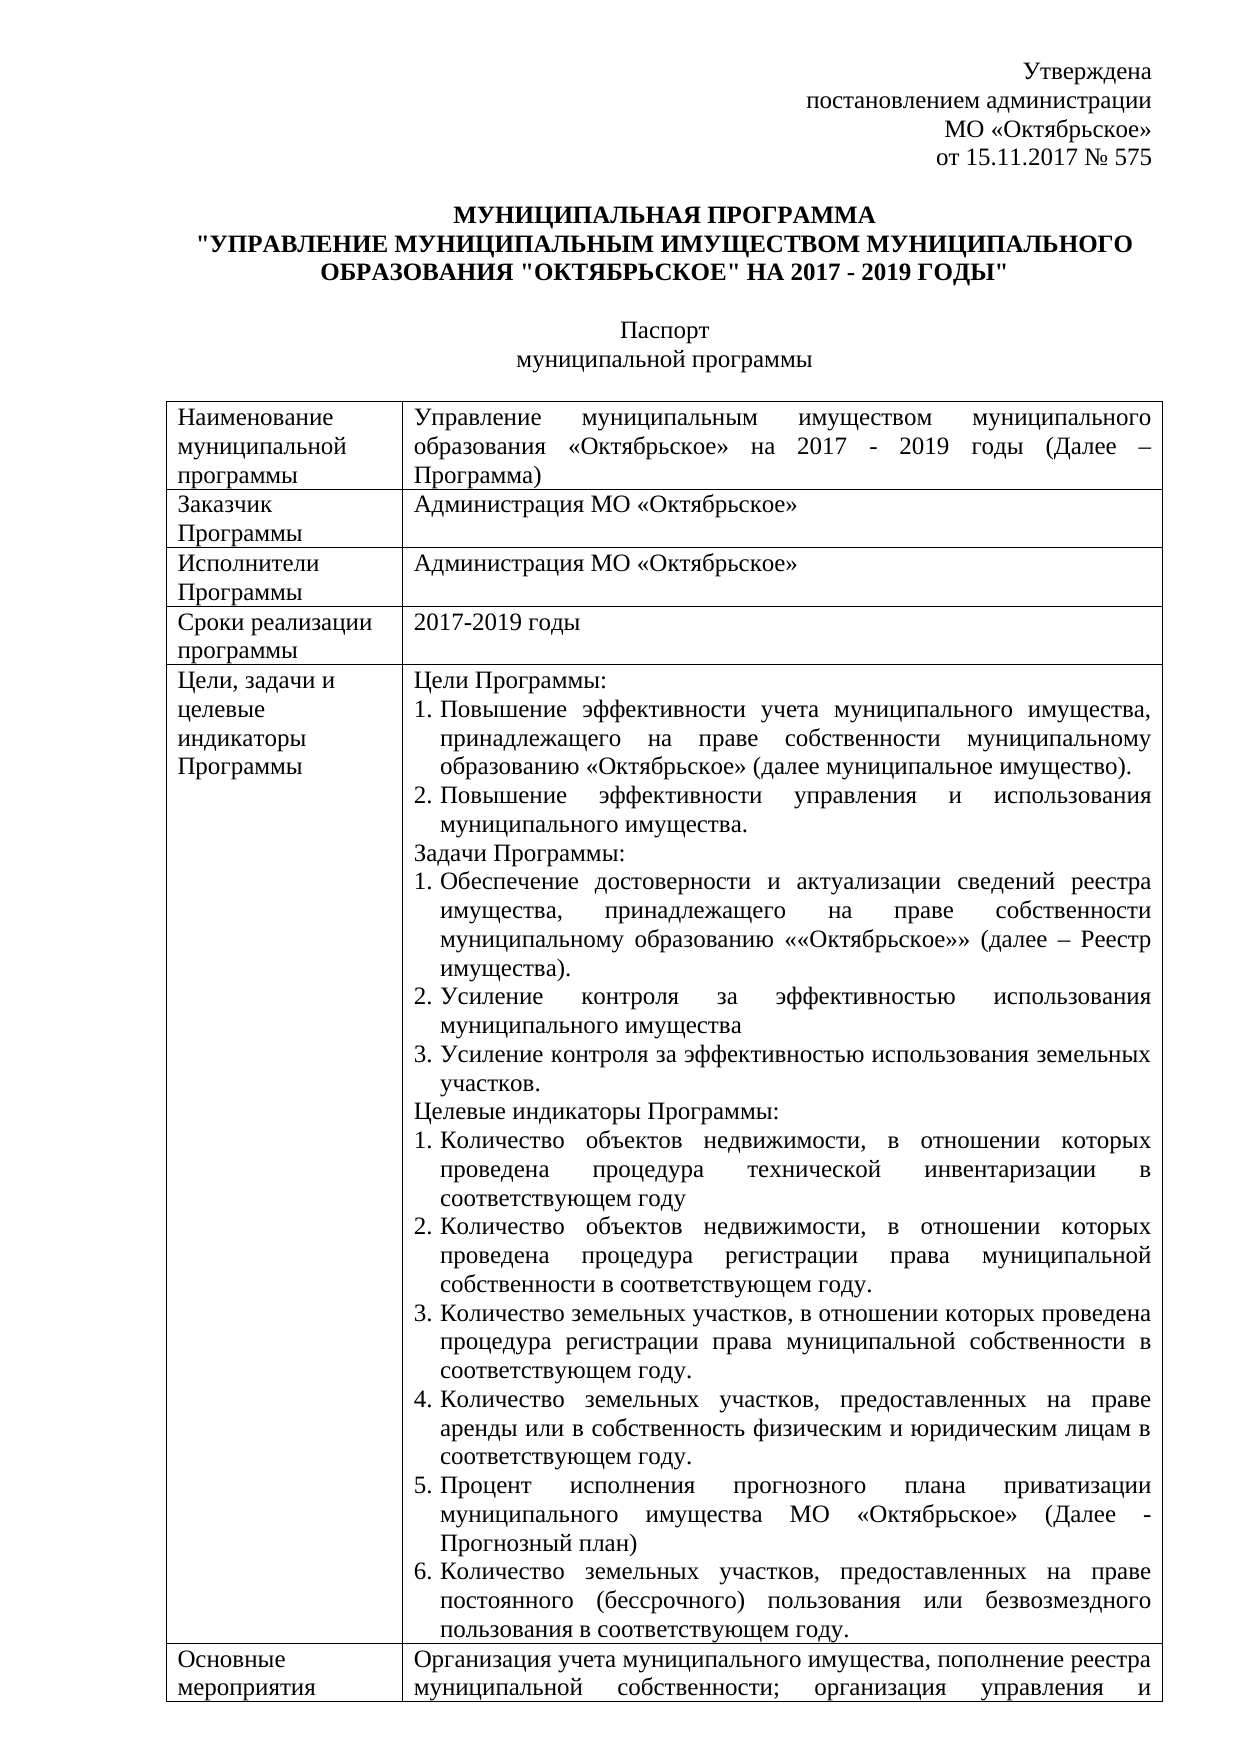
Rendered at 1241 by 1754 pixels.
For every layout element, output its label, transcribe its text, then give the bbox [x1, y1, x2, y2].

table_cell Сроки реализации программы [167, 607, 402, 664]
table_header Наименование муниципальной программы [167, 402, 402, 488]
text МУНИЦИПАЛЬНАЯ ПРОГРАММА [177, 200, 1152, 229]
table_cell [403, 1644, 1162, 1701]
table_cell Заказчик Программы [167, 490, 402, 547]
text МО «Октябрьское» [177, 114, 1152, 142]
text Паспорт [177, 315, 1152, 344]
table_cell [167, 1644, 402, 1701]
text ОБРАЗОВАНИЯ "ОКТЯБРЬСКОЕ" НА 2017 - 2019 ГОДЫ" [177, 257, 1152, 286]
table_cell 2017-2019 годы [403, 607, 1162, 664]
text Утверждена [177, 56, 1152, 85]
table_header Управление муниципальным имуществом муниципального образования «Октябрьское» на 2017 - 2019 годы (Далее – Программа) [403, 402, 1162, 488]
text "УПРАВЛЕНИЕ МУНИЦИПАЛЬНЫМ ИМУЩЕСТВОМ МУНИЦИПАЛЬНОГО [177, 229, 1152, 257]
text от 15.11.2017 № 575 [177, 142, 1152, 171]
table_cell Администрация МО «Октябрьское» [403, 490, 1162, 547]
table_cell Администрация МО «Октябрьское» [403, 548, 1162, 606]
table_cell Исполнители Программы [167, 548, 402, 606]
table_cell Цели, задачи и целевые индикаторы Программы [167, 665, 402, 1643]
text муниципальной программы [177, 344, 1152, 372]
table_cell Цели Программы: Повышение эффективности учета муниципального имущества, принадлежащего на праве собственности муниципальному образованию «Октябрьское» (далее муниципальное имущество). Повышение эффективности управления и использования муниципального имущества. Задачи Программы: Обеспечение достоверности и актуализации сведений реестра имущества, принадлежащего на праве собственности муниципальному образованию ««Октябрьское»» (далее – Реестр имущества). Усиление контроля за эффективностью использования муниципального имущества Усиление контроля за эффективностью использования земельных участков. Целевые индикаторы Программы: Количество объектов недвижимости, в отношении которых проведена процедура технической инвентаризации в соответствующем году Количество объектов недвижимости, в отношении которых проведена процедура регистрации права муниципальной собственности в соответствующем году. Количество земельных участков, в отношении которых проведена процедура регистрации права муниципальной собственности в соответствующем году. Количество земельных участков, предоставленных на праве аренды или в собственность физическим и юридическим лицам в соответствующем году. Процент исполнения прогнозного плана приватизации муниципального имущества МО «Октябрьское» (Далее - Прогнозный план) Количество земельных участков, предоставленных на праве постоянного (бессрочного) пользования или безвозмездного пользования в соответствующем году. [403, 665, 1162, 1643]
text постановлением администрации [177, 85, 1152, 114]
